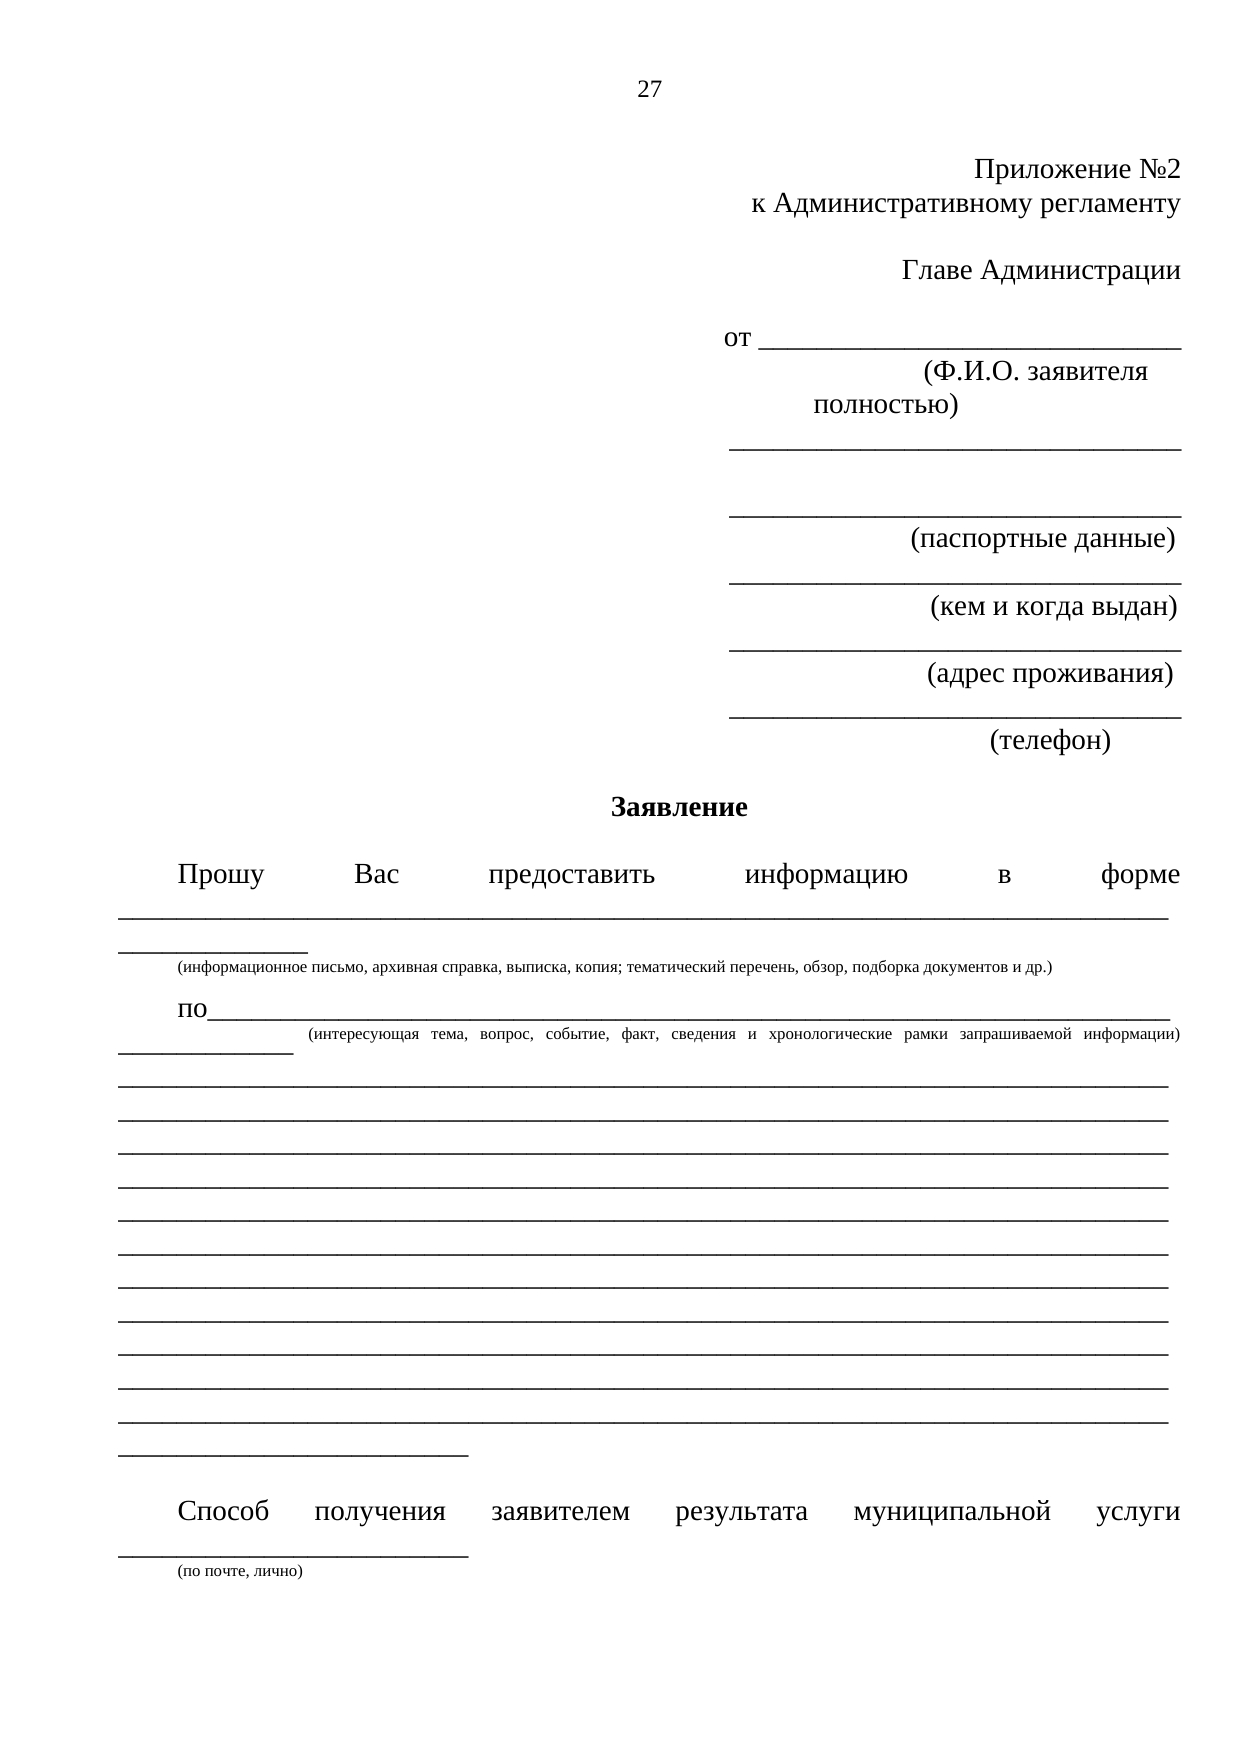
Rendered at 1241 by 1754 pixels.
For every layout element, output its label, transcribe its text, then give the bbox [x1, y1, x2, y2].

text _______________________________ [591, 688, 1181, 722]
text Способ получения заявителем результата муниципальной услуги ________________________ [118, 1493, 1181, 1560]
text (телефон) [591, 722, 1181, 755]
text Главе Администрации [591, 252, 1181, 286]
text от _____________________________ [591, 319, 1181, 353]
text Заявление [118, 789, 1181, 822]
text (Ф.И.О. заявителя полностью) [591, 353, 1181, 420]
text (адрес проживания) [591, 655, 1181, 688]
text _______________________________ [591, 554, 1181, 588]
text (кем и когда выдан) [591, 588, 1181, 621]
text (паспортные данные) [591, 521, 1181, 554]
text по______________________________________________________________________________ (интересующая тема, вопрос, событие, факт, сведения и хронологические рамки запрашиваемой информации) ________________________________________________________________________________________________________________________________________________________________________________________________________________________________________________________________________________________________________________________________________________________________________________________________________________________________________________________________________________________________________________________________________________________________________________________________________________________________________________________________________________________________________________________________________________________________________________________________________________________________________________ [118, 990, 1181, 1460]
text (информационное письмо, архивная справка, выписка, копия; тематический перечень, обзор, подборка документов и др.) [118, 957, 1181, 990]
text (по почте, лично) [118, 1560, 1181, 1594]
text _______________________________ [591, 487, 1181, 521]
text _______________________________ [591, 420, 1181, 453]
text к Административному регламенту [591, 185, 1181, 219]
text Приложение №2 [591, 152, 1181, 185]
text _______________________________ [591, 621, 1181, 655]
text Прошу Вас предоставить информацию в форме _____________________________________________________________________________________ [118, 856, 1181, 957]
